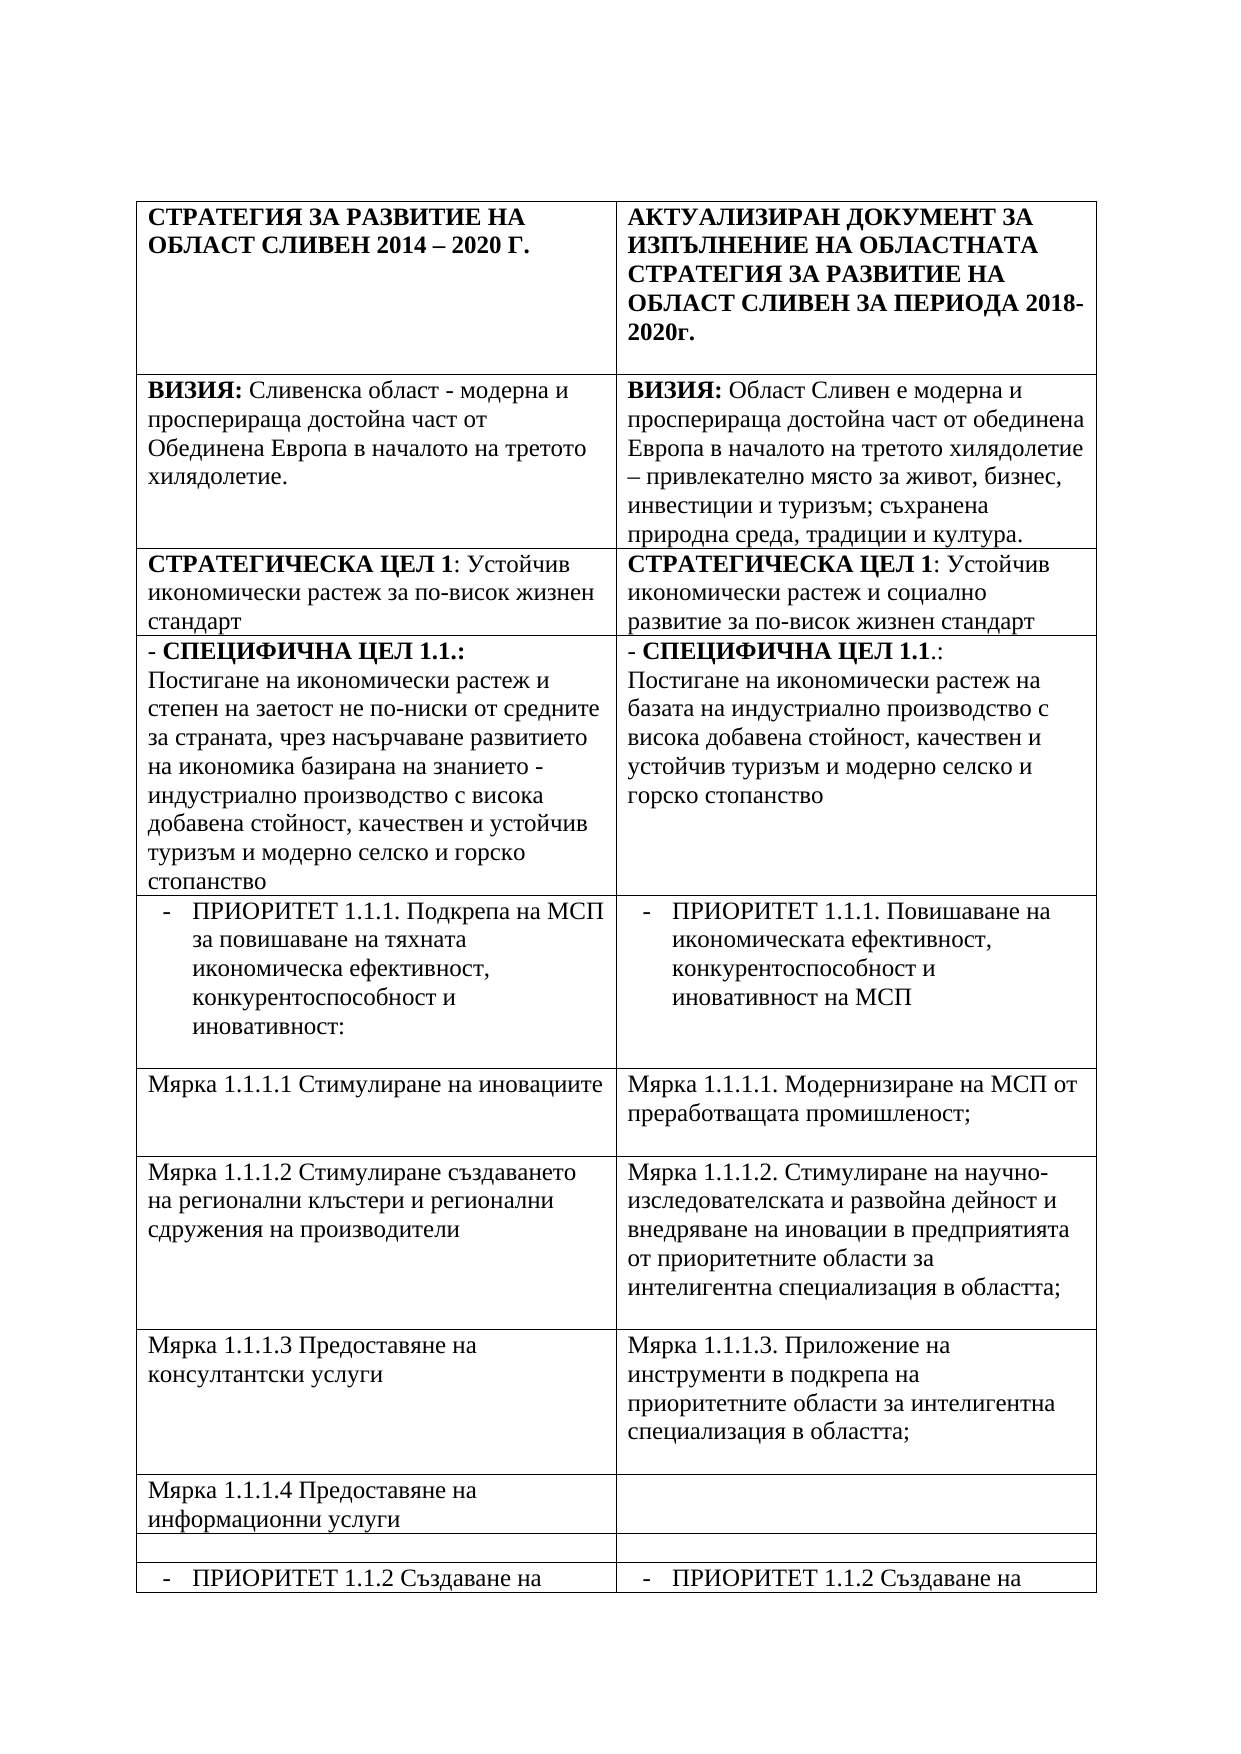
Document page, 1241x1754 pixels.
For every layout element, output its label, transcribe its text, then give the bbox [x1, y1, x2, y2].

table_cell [617, 1563, 1096, 1592]
table_cell - СПЕЦИФИЧНА ЦЕЛ 1.1.: Постигане на икономически растеж и степен на заетост не по-ниски от средните за страната, чрез насърчаване развитието на икономика базирана на знанието - индустриално производство с висока добавена стойност, качествен и устойчив туризъм и модерно селско и горско стопанство [137, 636, 616, 895]
table_cell Мярка 1.1.1.3 Предоставяне на консултантски услуги [137, 1330, 616, 1474]
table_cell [137, 1563, 616, 1592]
table_cell ПРИОРИТЕТ 1.1.1. Повишаване на икономическата ефективност, конкурентоспособност и иновативност на МСП [617, 896, 1096, 1068]
table_cell Мярка 1.1.1.3. Приложение на инструменти в подкрепа на приоритетните области за интелигентна специализация в областта; [617, 1330, 1096, 1474]
table_cell Мярка 1.1.1.4 Предоставяне на информационни услуги [137, 1475, 616, 1532]
table_cell СТРАТЕГИЧЕСКА ЦЕЛ 1: Устойчив икономически растеж и социално развитие за по-висок жизнен стандарт [617, 549, 1096, 635]
table_cell Мярка 1.1.1.1. Модернизиране на МСП от преработващата промишленост; [617, 1069, 1096, 1156]
table_header СТРАТЕГИЯ ЗА РАЗВИТИЕ НА ОБЛАСТ СЛИВЕН 2014 – 2020 Г. [137, 202, 616, 374]
table_cell СТРАТЕГИЧЕСКА ЦЕЛ 1: Устойчив икономически растеж за по-висок жизнен стандарт [137, 549, 616, 635]
table_cell ПРИОРИТЕТ 1.1.1. Подкрепа на МСП за повишаване на тяхната икономическа ефективност, конкурентоспособност и иновативност: [137, 896, 616, 1068]
table_cell ВИЗИЯ: Сливенска област - модерна и просперираща достойна част от Обединена Европа в началото на третото хилядолетие. [137, 375, 616, 548]
table_cell ВИЗИЯ: Област Сливен е модерна и просперираща достойна част от обединена Европа в началото на третото хилядолетие – привлекателно място за живот, бизнес, инвестиции и туризъм; съхранена природна среда, традиции и култура. [617, 375, 1096, 548]
table_header АКТУАЛИЗИРАН ДОКУМЕНТ ЗА ИЗПЪЛНЕНИЕ НА ОБЛАСТНАТА СТРАТЕГИЯ ЗА РАЗВИТИЕ НА ОБЛАСТ СЛИВЕН ЗА ПЕРИОДА 2018-2020г. [617, 202, 1096, 374]
table_cell - СПЕЦИФИЧНА ЦЕЛ 1.1.: Постигане на икономически растеж на базата на индустриално производство с висока добавена стойност, качествен и устойчив туризъм и модерно селско и горско стопанство [617, 636, 1096, 895]
table_cell Мярка 1.1.1.2 Стимулиране създаването на регионални клъстери и регионални сдружения на производители [137, 1157, 616, 1329]
table_cell Мярка 1.1.1.2. Стимулиране на научно-изследователската и развойна дейност и внедряване на иновации в предприятията от приоритетните области за интелигентна специализация в областта; [617, 1157, 1096, 1329]
table_cell Мярка 1.1.1.1 Стимулиране на иновациите [137, 1069, 616, 1156]
table_cell [137, 1534, 616, 1562]
table_cell [617, 1475, 1096, 1532]
table_cell [617, 1534, 1096, 1562]
